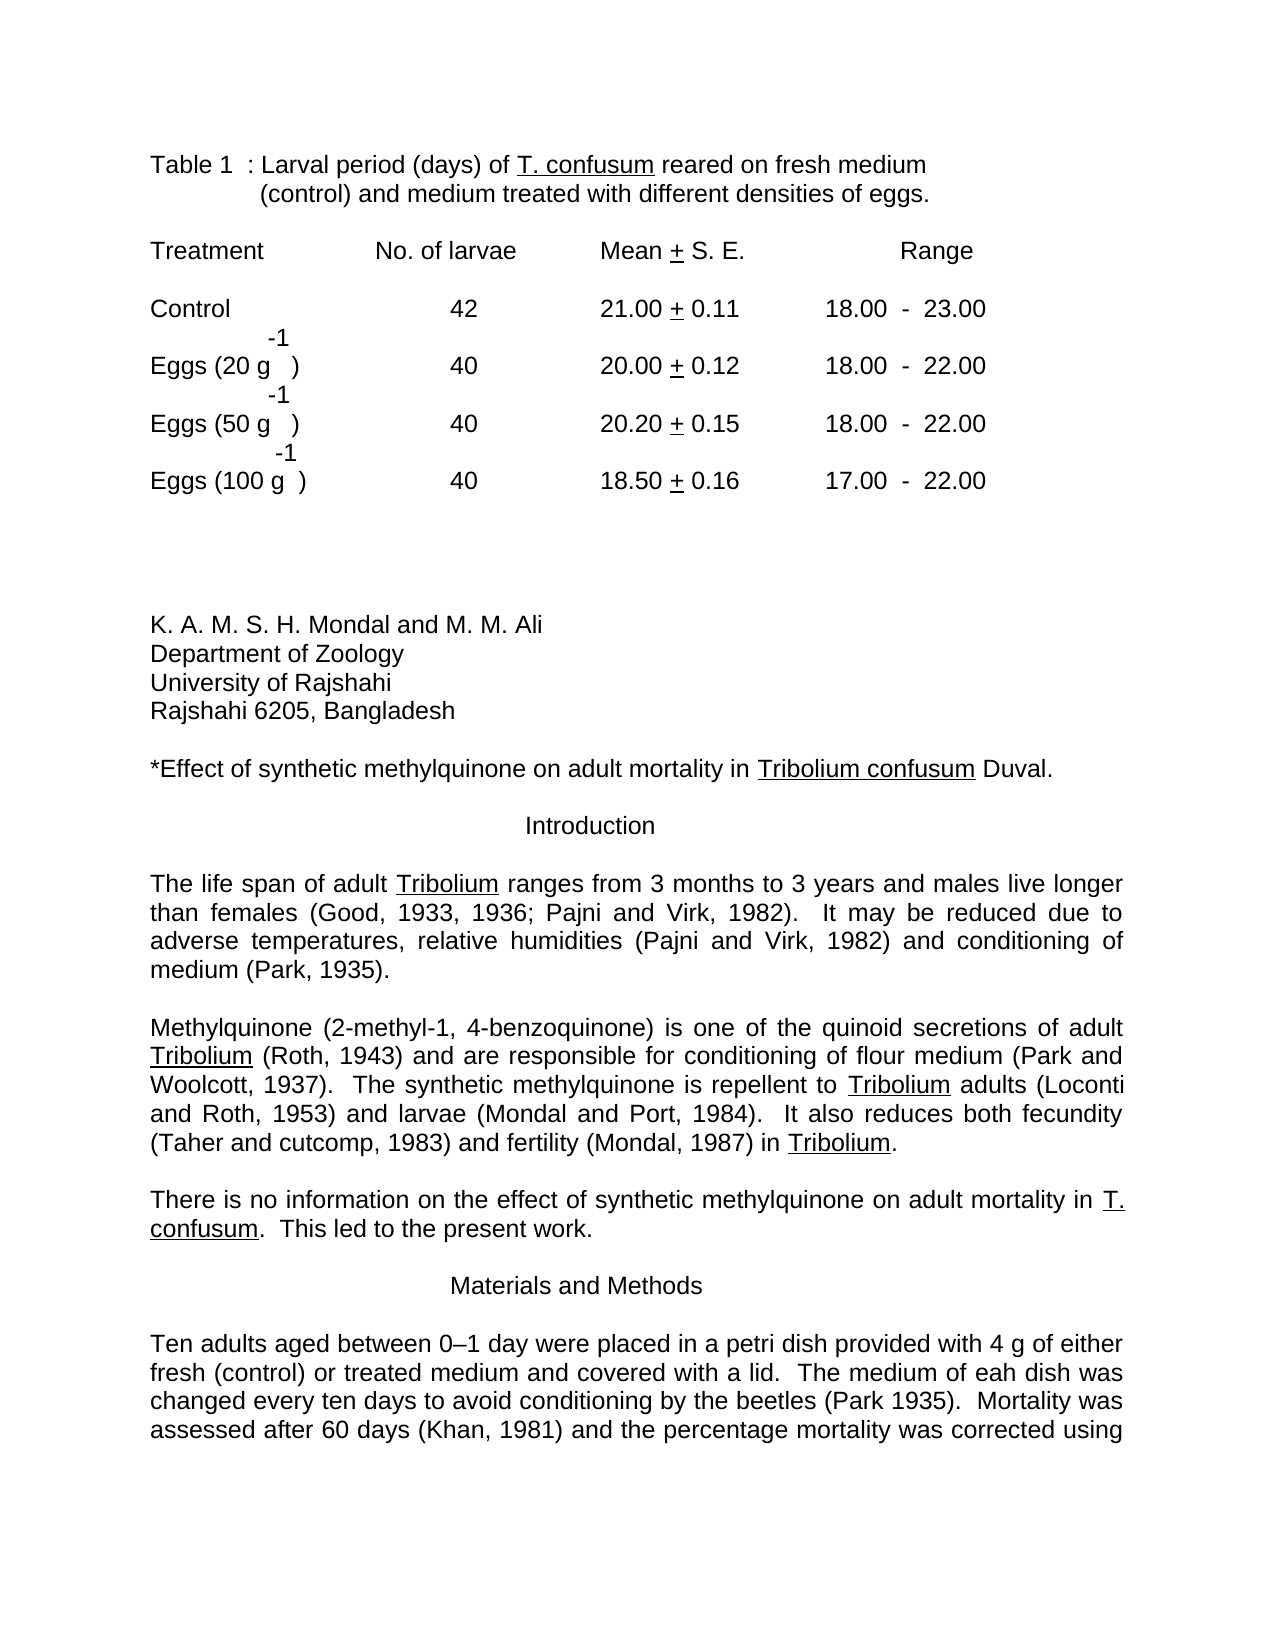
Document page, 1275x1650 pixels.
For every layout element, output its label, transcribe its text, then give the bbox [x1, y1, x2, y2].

text Methylquinone (2-methyl-1, 4-benzoquinone) is one of the quinoid secretions of adult Tribolium (Roth, 1943) and are responsible for conditioning of flour medium (Park and Woolcott, 1937). The synthetic methylquinone is repellent to Tribolium adults (Loconti and Roth, 1953) and larvae (Mondal and Port, 1984). It also reduces both fecundity (Taher and cutcomp, 1983) and fertility (Mondal, 1987) in Tribolium. [150, 1012, 1125, 1156]
text Eggs (20 g ) 40 20.00 + 0.12 18.00 - 22.00 [150, 351, 1125, 380]
text Treatment No. of larvae Mean + S. E. Range [150, 236, 1125, 265]
text Control 42 21.00 + 0.11 18.00 - 23.00 [150, 294, 1125, 322]
text Materials and Methods [150, 1271, 1125, 1300]
text There is no information on the effect of synthetic methylquinone on adult mortality in T. confusum. This led to the present work. [150, 1185, 1125, 1242]
text University of Rajshahi [150, 667, 1125, 696]
text Eggs (100 g ) 40 18.50 + 0.16 17.00 - 22.00 [150, 466, 1125, 495]
text Introduction [150, 811, 1125, 840]
text (control) and medium treated with different densities of eggs. [150, 179, 1125, 207]
text *Effect of synthetic methylquinone on adult mortality in Tribolium confusum Duval. [150, 754, 1125, 782]
text The life span of adult Tribolium ranges from 3 months to 3 years and males live longer than females (Good, 1933, 1936; Pajni and Virk, 1982). It may be reduced due to adverse temperatures, relative humidities (Pajni and Virk, 1982) and conditioning of medium (Park, 1935). [150, 869, 1125, 984]
text -1 [267, 322, 1125, 351]
text Department of Zoology [150, 639, 1125, 667]
text -1 [150, 437, 1125, 466]
text -1 [150, 380, 1125, 409]
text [150, 1329, 1125, 1444]
text Table 1 : Larval period (days) of T. confusum reared on fresh medium [150, 150, 1125, 179]
text Eggs (50 g ) 40 20.20 + 0.15 18.00 - 22.00 [150, 409, 1125, 437]
text K. A. M. S. H. Mondal and M. M. Ali [150, 610, 1125, 639]
text Rajshahi 6205, Bangladesh [150, 696, 1125, 725]
